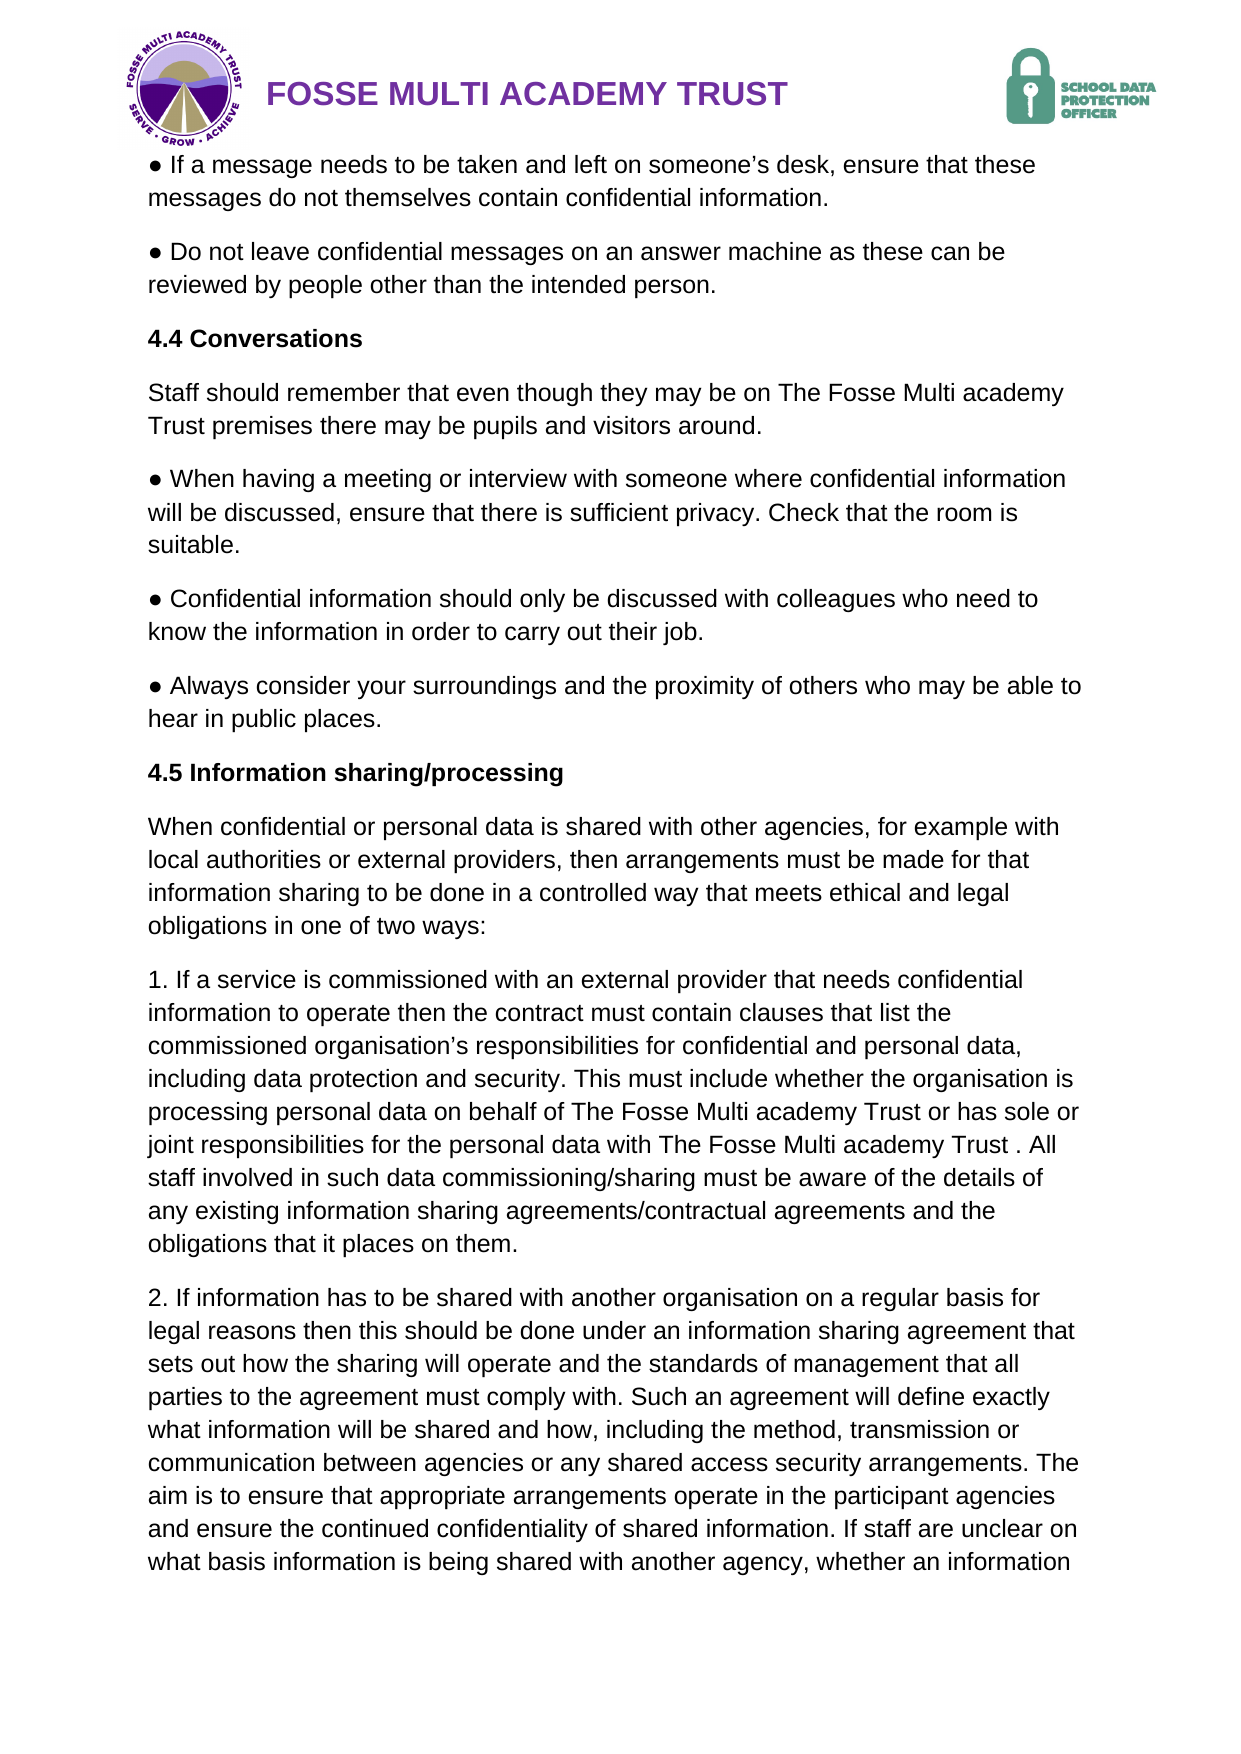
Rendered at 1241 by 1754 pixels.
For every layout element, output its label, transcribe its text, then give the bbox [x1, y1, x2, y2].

text 4.4 Conversations [148, 324, 1090, 352]
text 4.5 Information sharing/processing [148, 758, 1090, 787]
list Staff should remember that even though they may be on The Fosse Multi academy Trust premises there may be pupils and visitors around. [148, 378, 1090, 439]
text When confidential or personal data is shared with other agencies, for example with local authorities or external providers, then arrangements must be made for that information sharing to be done in a controlled way that meets ethical and legal obligations in one of two ways: [148, 812, 1090, 940]
picture [995, 39, 1165, 127]
text ● Always consider your surroundings and the proximity of others who may be able to hear in public places. [148, 671, 1090, 733]
text ● Confidential information should only be discussed with colleagues who need to know the information in order to carry out their job. [148, 584, 1090, 646]
picture [117, 27, 250, 150]
text ● When having a meeting or interview with someone where confidential information will be discussed, ensure that there is sufficient privacy. Check that the room is suitable. [148, 464, 1090, 559]
text ● Do not leave confidential messages on an answer machine as these can be reviewed by people other than the intended person. [148, 237, 1090, 299]
text 1. If a service is commissioned with an external provider that needs confidential information to operate then the contract must contain clauses that list the commissioned organisation’s responsibilities for confidential and personal data, including data protection and security. This must include whether the organisation is processing personal data on behalf of The Fosse Multi academy Trust or has sole or joint responsibilities for the personal data with The Fosse Multi academy Trust . All staff involved in such data commissioning/sharing must be aware of the details of any existing information sharing agreements/contractual agreements and the obligations that it places on them. [148, 965, 1090, 1258]
text ● If a message needs to be taken and left on someone’s desk, ensure that these messages do not themselves contain confidential information. [148, 150, 1090, 212]
